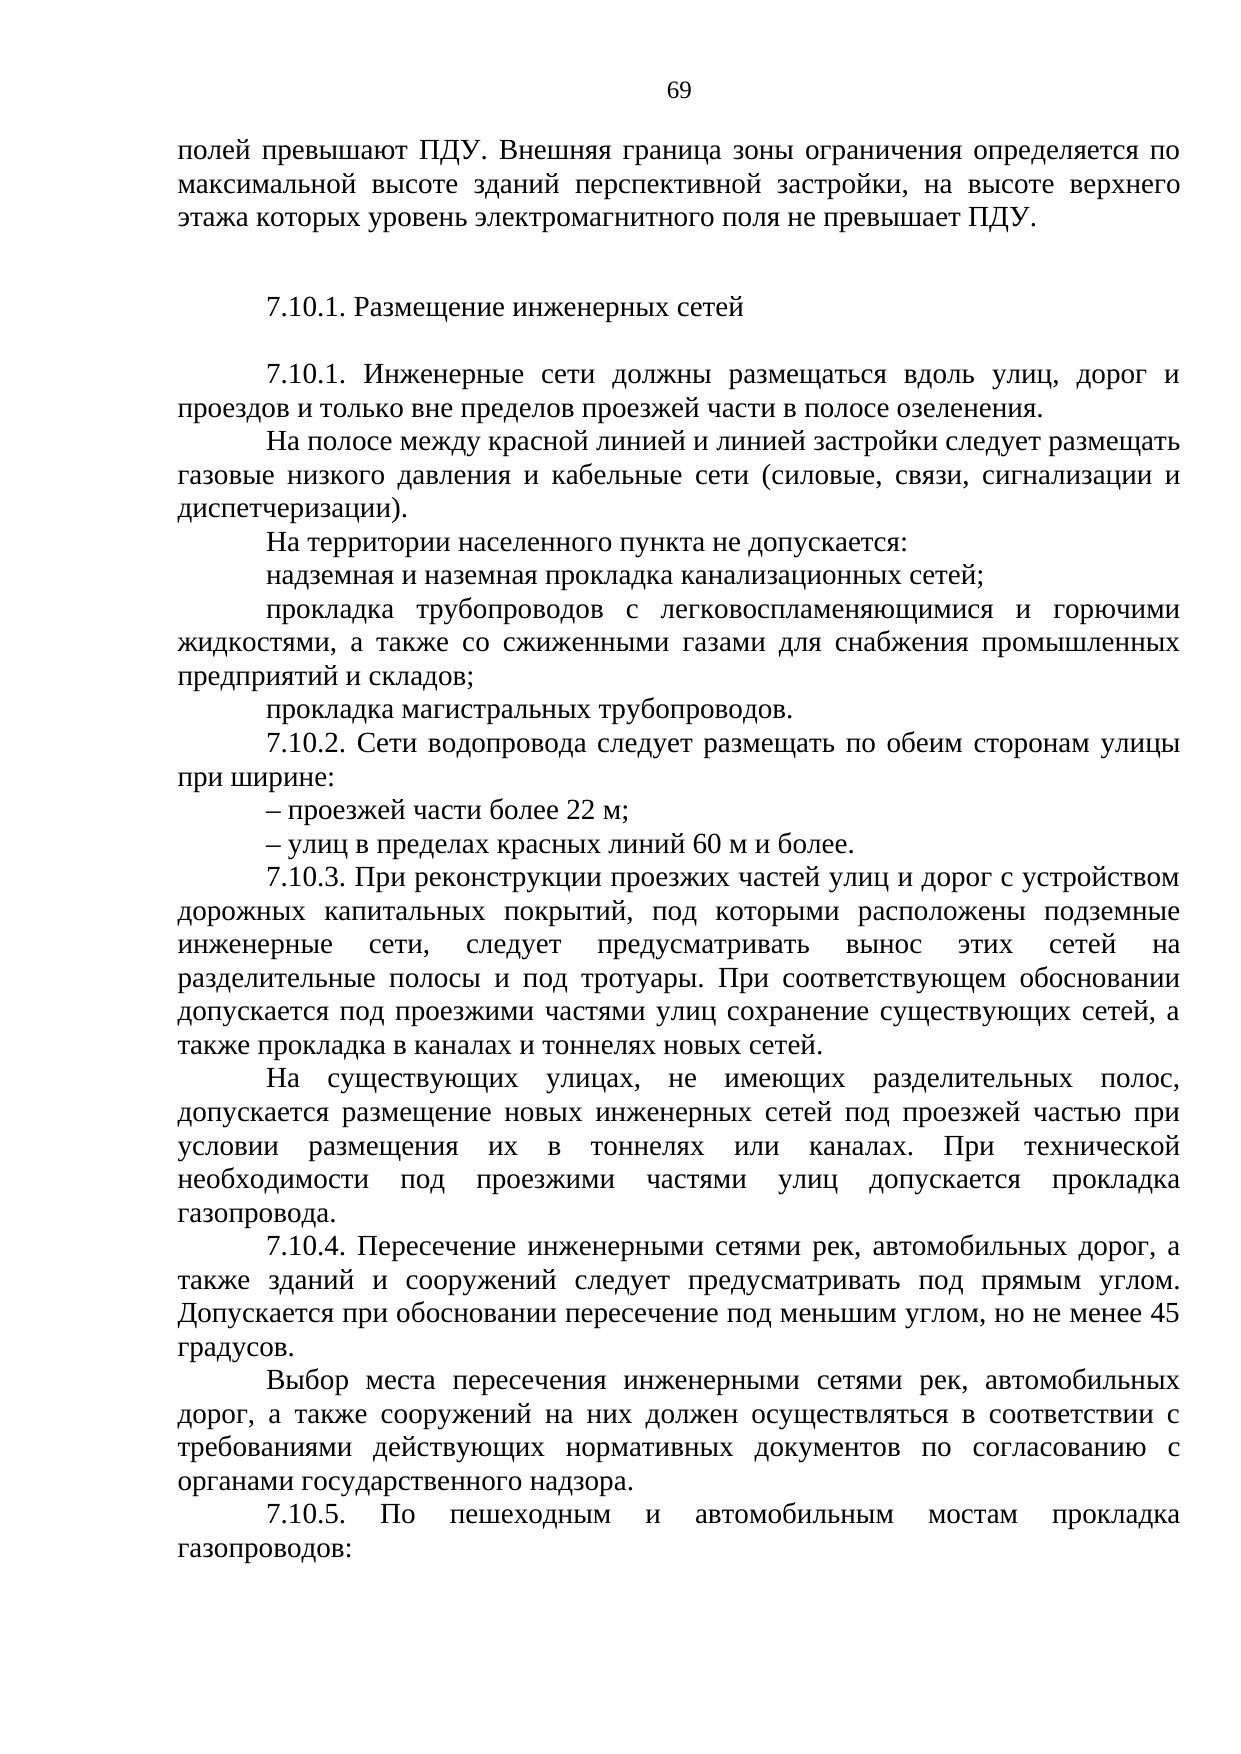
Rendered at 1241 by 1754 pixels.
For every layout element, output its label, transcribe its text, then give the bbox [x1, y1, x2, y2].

text 7.10.4. Пересечение инженерными сетями рек, автомобильных дорог, а также зданий и сооружений следует предусматривать под прямым углом. Допускается при обосновании пересечение под меньшим углом, но не менее 45 градусов. [177, 1228, 1181, 1362]
text 7.10.1. Инженерные сети должны размещаться вдоль улиц, дорог и проездов и только вне пределов проезжей части в полосе озеленения. [177, 356, 1181, 423]
text 7.10.5. По пешеходным и автомобильным мостам прокладка газопроводов: [177, 1497, 1181, 1564]
text – проезжей части более 22 м; [177, 792, 1181, 826]
text На территории населенного пункта не допускается: [177, 524, 1181, 557]
text Выбор места пересечения инженерными сетями рек, автомобильных дорог, а также сооружений на них должен осуществляться в соответствии с требованиями действующих нормативных документов по согласованию с органами государственного надзора. [177, 1362, 1181, 1497]
text На полосе между красной линией и линией застройки следует размещать газовые низкого давления и кабельные сети (силовые, связи, сигнализации и диспетчеризации). [177, 423, 1181, 524]
text прокладка магистральных трубопроводов. [177, 692, 1181, 725]
text 7.10.2. Сети водопровода следует размещать по обеим сторонам улицы при ширине: [177, 725, 1181, 792]
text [177, 132, 1181, 233]
subtitle 7.10.1. Размещение инженерных сетей [177, 289, 1181, 323]
text На существующих улицах, не имеющих разделительных полос, допускается размещение новых инженерных сетей под проезжей частью при условии размещения их в тоннелях или каналах. При технической необходимости под проезжими частями улиц допускается прокладка газопровода. [177, 1061, 1181, 1228]
text 7.10.3. При реконструкции проезжих частей улиц и дорог с устройством дорожных капитальных покрытий, под которыми расположены подземные инженерные сети, следует предусматривать вынос этих сетей на разделительные полосы и под тротуары. При соответствующем обосновании допускается под проезжими частями улиц сохранение существующих сетей, а также прокладка в каналах и тоннелях новых сетей. [177, 859, 1181, 1061]
text – улиц в пределах красных линий 60 м и более. [177, 826, 1181, 859]
text прокладка трубопроводов с легковоспламеняющимися и горючими жидкостями, а также со сжиженными газами для снабжения промышленных предприятий и складов; [177, 591, 1181, 692]
text надземная и наземная прокладка канализационных сетей; [177, 557, 1181, 591]
